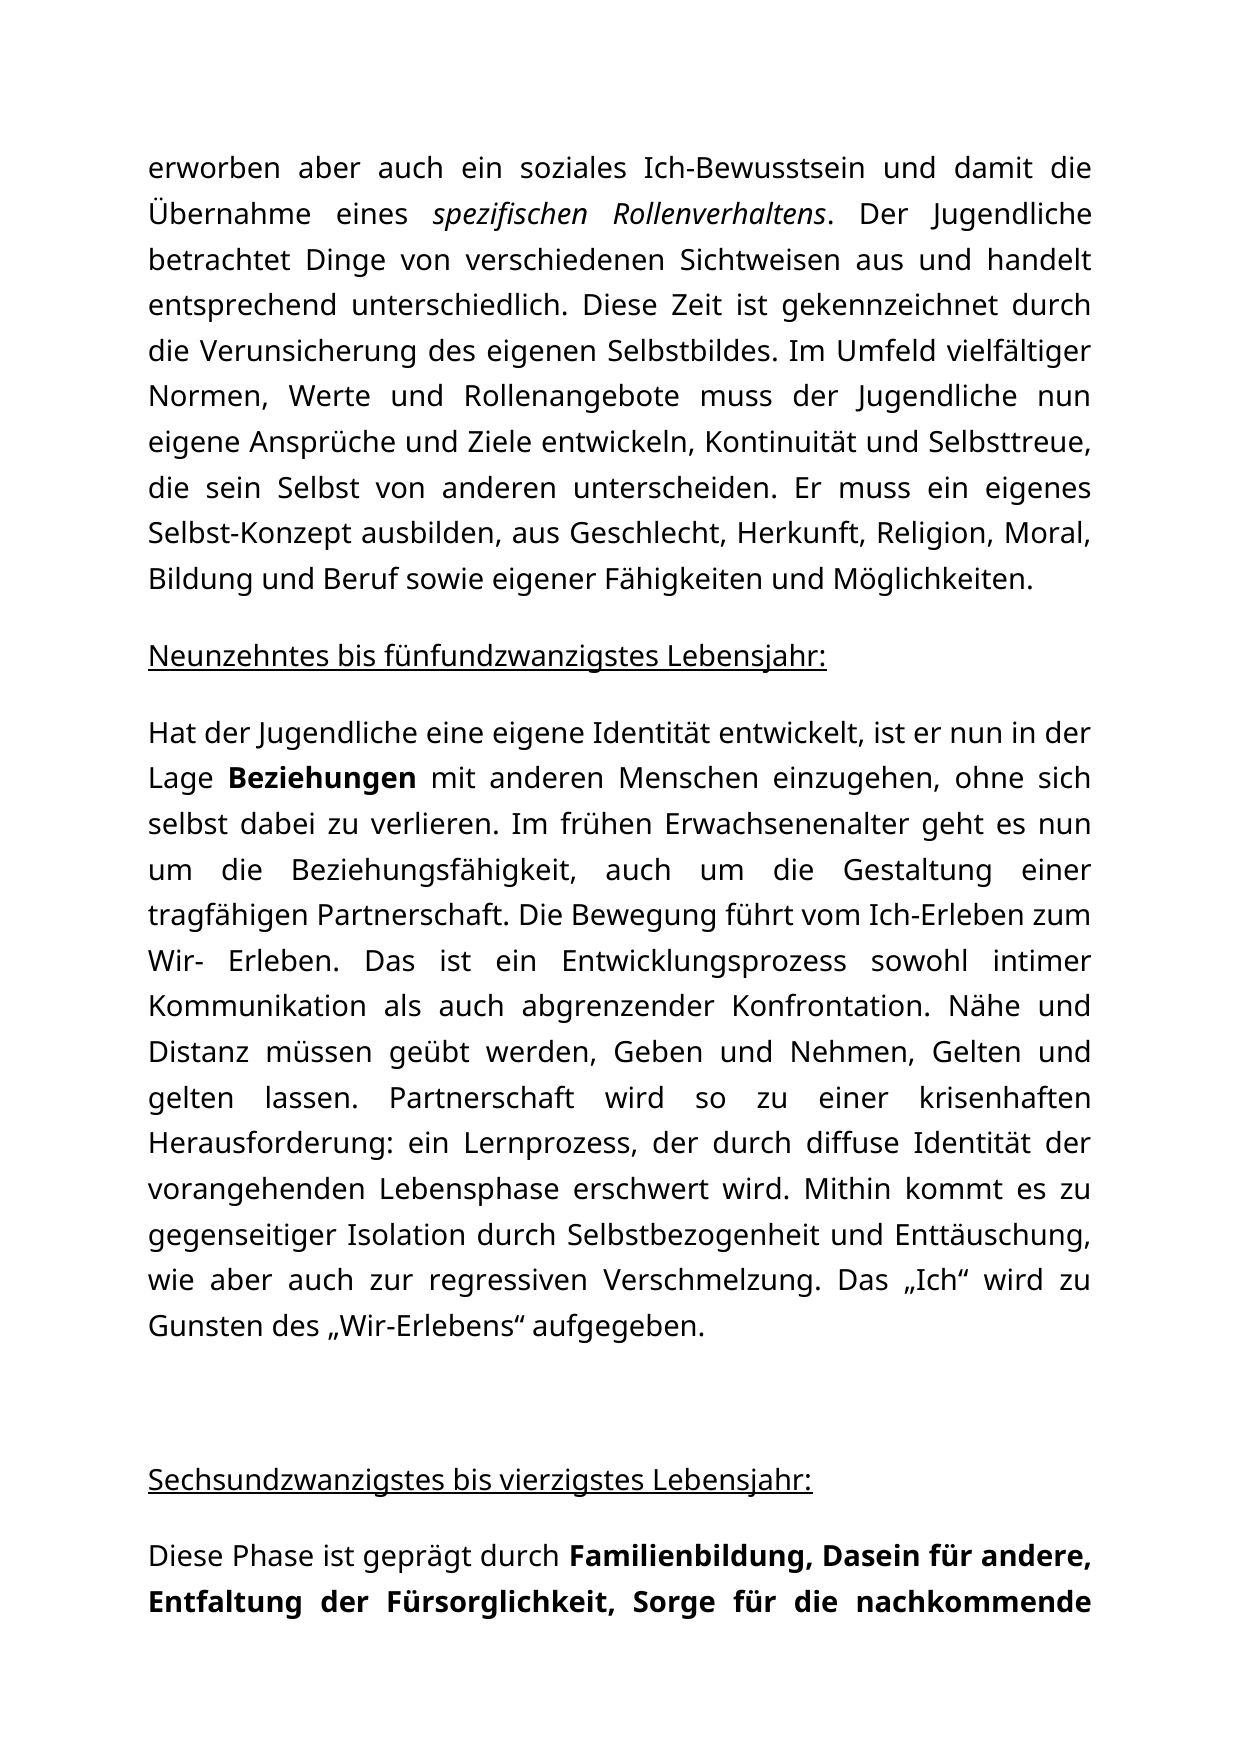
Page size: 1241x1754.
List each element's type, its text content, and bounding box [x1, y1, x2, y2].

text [148, 148, 1093, 598]
text Neunzehntes bis fünfundzwanzigstes Lebensjahr: [148, 635, 1093, 675]
text Sechsundzwanzigstes bis vierzigstes Lebensjahr: [148, 1459, 1093, 1498]
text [148, 1536, 1093, 1621]
text Hat der Jugendliche eine eigene Identität entwickelt, ist er nun in der Lage Beziehungen mit anderen Menschen einzugehen, ohne sich selbst dabei zu verlieren. Im frühen Erwachsenenalter geht es nun um die Beziehungsfähigkeit, auch um die Gestaltung einer tragfähigen Partnerschaft. Die Bewegung führt vom Ich-Erleben zum Wir- Erleben. Das ist ein Entwicklungsprozess sowohl intimer Kommunikation als auch abgrenzender Konfrontation. Nähe und Distanz müssen geübt werden, Geben und Nehmen, Gelten und gelten lassen. Partnerschaft wird so zu einer krisenhaften Herausforderung: ein Lernprozess, der durch diffuse Identität der vorangehenden Lebensphase erschwert wird. Mithin kommt es zu gegenseitiger Isolation durch Selbstbezogenheit und Enttäuschung, wie aber auch zur regressiven Verschmelzung. Das „Ich“ wird zu Gunsten des „Wir-Erlebens“ aufgegeben. [148, 712, 1093, 1345]
